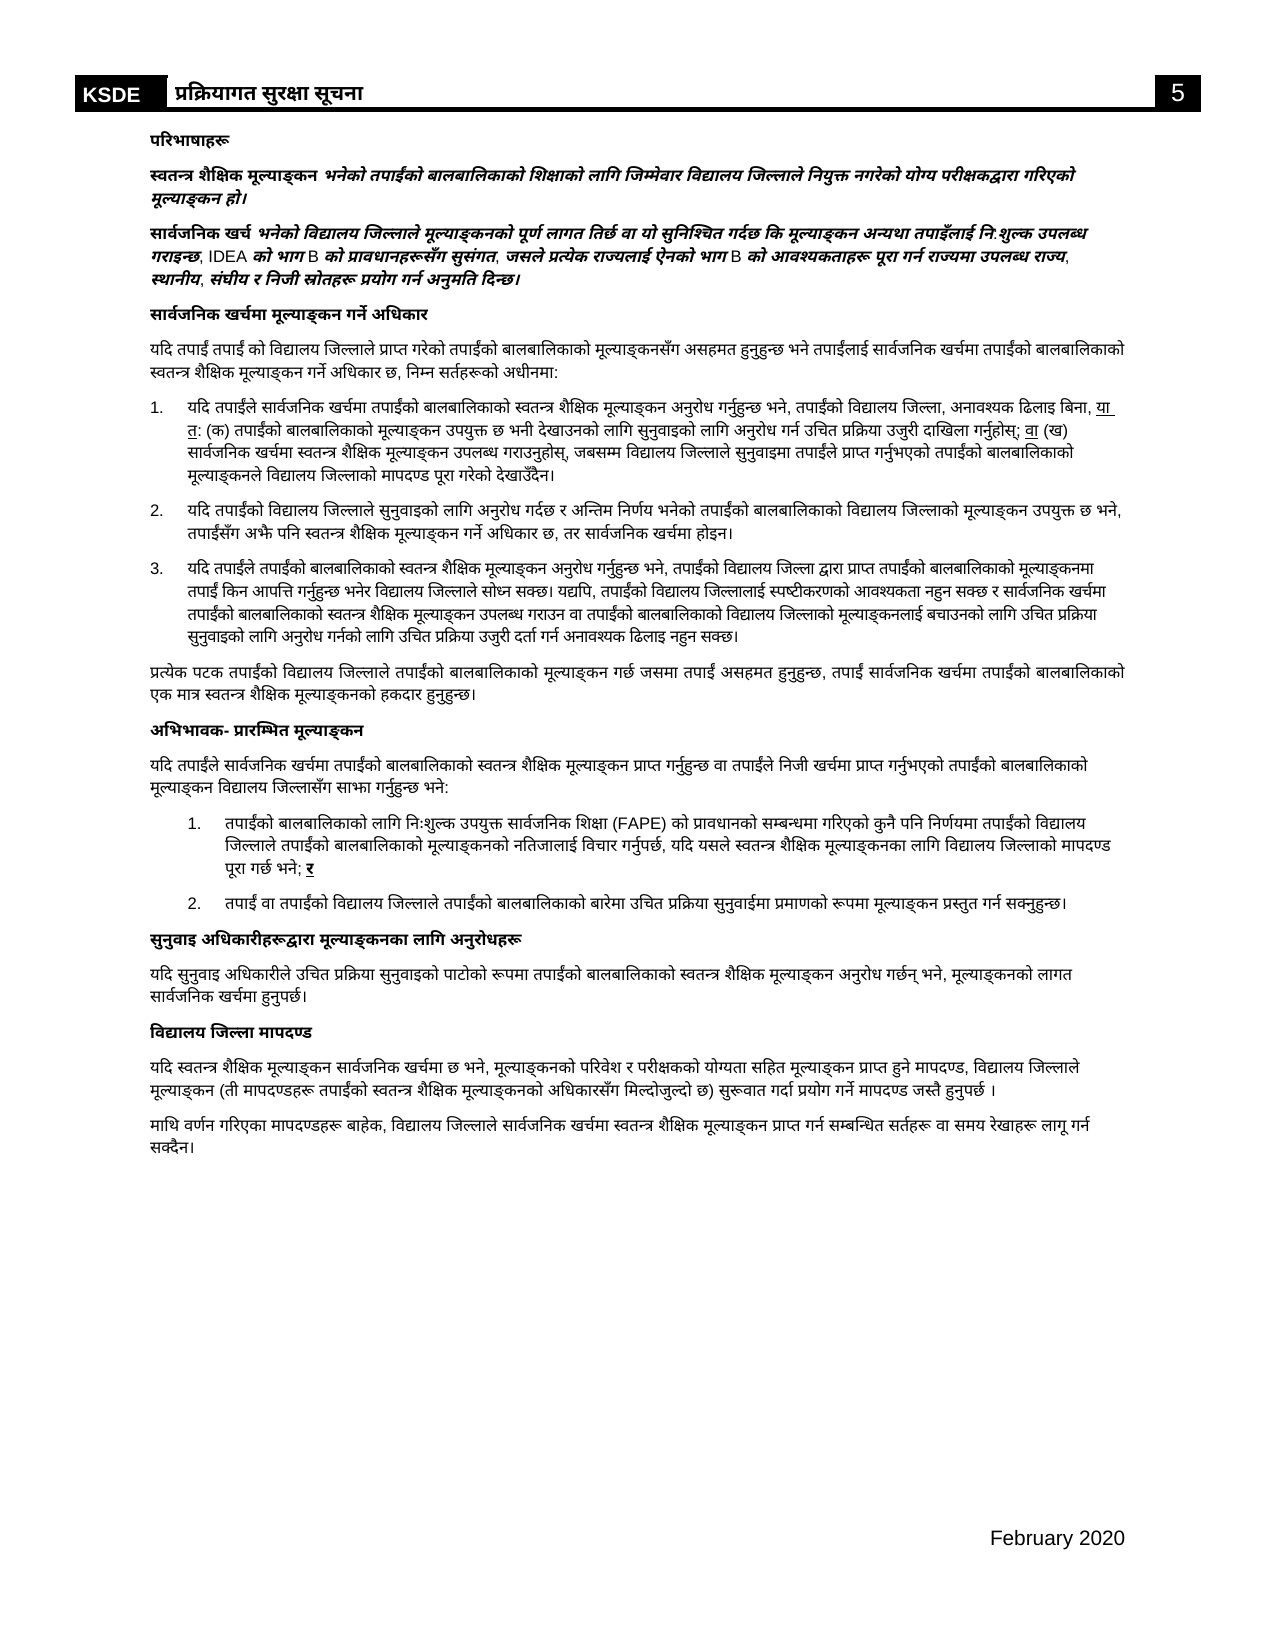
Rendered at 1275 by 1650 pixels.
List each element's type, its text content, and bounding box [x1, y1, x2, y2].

subtitle परिभाषाहरू [150, 129, 1125, 152]
list तपाईंको बालबालिकाको लागि निःशुल्क उपयुक्त सार्वजनिक शिक्षा (FAPE) को प्रावधानको सम्बन्धमा गरिएको कुनै पनि निर्णयमा तपाईंको विद्यालय जिल्लाले तपाईंको बालबालिकाको मूल्याङ्कनको नतिजालाई विचार गर्नुपर्छ, यदि यसले स्वतन्त्र शैक्षिक मूल्याङ्कनका लागि विद्यालय जिल्लाको मापदण्ड पूरा गर्छ भने; र [187, 811, 1125, 879]
subtitle सुनुवाइ अधिकारीहरूद्वारा मूल्याङ्कनका लागि अनुरोधहरू [150, 927, 1125, 950]
text यदि तपाईंले सार्वजनिक खर्चमा तपाईंको बालबालिकाको स्वतन्त्र शैक्षिक मूल्याङ्कन प्राप्त गर्नुहुन्छ वा तपाईंले निजी खर्चमा प्राप्त गर्नुभएको तपाईंको बालबालिकाको मूल्याङ्कन विद्यालय जिल्लासँग साझा गर्नुहुन्छ भने: [150, 753, 1125, 799]
text स्वतन्त्र शैक्षिक मूल्याङ्कन भनेको तपाईंको बालबालिकाको शिक्षाको लागि जिम्मेवार विद्यालय जिल्लाले नियुक्त नगरेको योग्य परीक्षकद्वारा गरिएको मूल्याङ्कन हो। [150, 164, 1125, 209]
list यदि तपाईंले सार्वजनिक खर्चमा तपाईंको बालबालिकाको स्वतन्त्र शैक्षिक मूल्याङ्कन अनुरोध गर्नुहुन्छ भने, तपाईंको विद्यालय जिल्ला, अनावश्यक ढिलाइ बिना, या त: (क) तपाईंको बालबालिकाको मूल्याङ्कन उपयुक्त छ भनी देखाउनको लागि सुनुवाइको लागि अनुरोध गर्न उचित प्रक्रिया उजुरी दाखिला गर्नुहोस्; वा (ख) सार्वजनिक खर्चमा स्वतन्त्र शैक्षिक मूल्याङ्कन उपलब्ध गराउनुहोस्, जबसम्म विद्यालय जिल्लाले सुनुवाइमा तपाईंले प्राप्त गर्नुभएको तपाईंको बालबालिकाको मूल्याङ्कनले विद्यालय जिल्लाको मापदण्ड पूरा गरेको देखाउँदैन। [150, 396, 1125, 487]
list यदि तपाईंले तपाईंको बालबालिकाको स्वतन्त्र शैक्षिक मूल्याङ्कन अनुरोध गर्नुहुन्छ भने, तपाईंको विद्यालय जिल्ला द्वारा प्राप्त तपाईंको बालबालिकाको मूल्याङ्कनमा तपाईं किन आपत्ति गर्नुहुन्छ भनेर विद्यालय जिल्लाले सोध्न सक्छ। यद्यपि, तपाईंको विद्यालय जिल्लालाई स्पष्टीकरणको आवश्यकता नहुन सक्छ र सार्वजनिक खर्चमा तपाईंको बालबालिकाको स्वतन्त्र शैक्षिक मूल्याङ्कन उपलब्ध गराउन वा तपाईंको बालबालिकाको विद्यालय जिल्लाको मूल्याङ्कनलाई बचाउनको लागि उचित प्रक्रिया सुनुवाइको लागि अनुरोध गर्नको लागि उचित प्रक्रिया उजुरी दर्ता गर्न अनावश्यक ढिलाइ नहुन सक्छ। [150, 557, 1125, 648]
text यदि सुनुवाइ अधिकारीले उचित प्रक्रिया सुनुवाइको पाटोको रूपमा तपाईंको बालबालिकाको स्वतन्त्र शैक्षिक मूल्याङ्कन अनुरोध गर्छन् भने, मूल्याङ्कनको लागत सार्वजनिक खर्चमा हुनुपर्छ। [150, 962, 1125, 1008]
list तपाईं वा तपाईंको विद्यालय जिल्लाले तपाईंको बालबालिकाको बारेमा उचित प्रक्रिया सुनुवाईमा प्रमाणको रूपमा मूल्याङ्कन प्रस्तुत गर्न सक्नुहुन्छ। [187, 892, 1125, 915]
text सार्वजनिक खर्च भनेको विद्यालय जिल्लाले मूल्याङ्कनको पूर्ण लागत तिर्छ वा यो सुनिश्चित गर्दछ कि मूल्याङ्कन अन्यथा तपाइँलाई नि:शुल्क उपलब्ध गराइन्छ, IDEA को भाग B को प्रावधानहरूसँग सुसंगत, जसले प्रत्येक राज्यलाई ऐनको भाग B को आवश्यकताहरू पूरा गर्न राज्यमा उपलब्ध राज्य, स्थानीय, संघीय र निजी स्रोतहरू प्रयोग गर्न अनुमति दिन्छ। [150, 222, 1125, 290]
text यदि स्वतन्त्र शैक्षिक मूल्याङ्कन सार्वजनिक खर्चमा छ भने, मूल्याङ्कनको परिवेश र परीक्षकको योग्यता सहित मूल्याङ्कन प्राप्त हुने मापदण्ड, विद्यालय जिल्लाले मूल्याङ्कन (ती मापदण्डहरू तपाईंको स्वतन्त्र शैक्षिक मूल्याङ्कनको अधिकारसँग मिल्दोजुल्दो छ) सुरूवात गर्दा प्रयोग गर्ने मापदण्ड जस्तै हुनुपर्छ । [150, 1056, 1125, 1101]
text माथि वर्णन गरिएका मापदण्डहरू बाहेक, विद्यालय जिल्लाले सार्वजनिक खर्चमा स्वतन्त्र शैक्षिक मूल्याङ्कन प्राप्त गर्न सम्बन्धित सर्तहरू वा समय रेखाहरू लागू गर्न सक्दैन। [150, 1113, 1125, 1159]
subtitle विद्यालय जिल्ला मापदण्ड [150, 1020, 1125, 1043]
list यदि तपाईंको विद्यालय जिल्लाले सुनुवाइको लागि अनुरोध गर्दछ र अन्तिम निर्णय भनेको तपाईंको बालबालिकाको विद्यालय जिल्लाको मूल्याङ्कन उपयुक्त छ भने, तपाईंसँग अझै पनि स्वतन्त्र शैक्षिक मूल्याङ्कन गर्ने अधिकार छ, तर सार्वजनिक खर्चमा होइन। [150, 499, 1125, 544]
text यदि तपाईं तपाईं को विद्यालय जिल्लाले प्राप्त गरेको तपाईंको बालबालिकाको मूल्याङ्कनसँग असहमत हुनुहुन्छ भने तपाईंलाई सार्वजनिक खर्चमा तपाईंको बालबालिकाको स्वतन्त्र शैक्षिक मूल्याङ्कन गर्ने अधिकार छ, निम्न सर्तहरूको अधीनमा: [150, 338, 1125, 383]
text प्रत्येक पटक तपाईंको विद्यालय जिल्लाले तपाईंको बालबालिकाको मूल्याङ्कन गर्छ जसमा तपाईं असहमत हुनुहुन्छ, तपाईं सार्वजनिक खर्चमा तपाईंको बालबालिकाको एक मात्र स्वतन्त्र शैक्षिक मूल्याङ्कनको हकदार हुनुहुन्छ। [150, 660, 1125, 706]
subtitle सार्वजनिक खर्चमा मूल्याङ्कन गर्ने अधिकार [150, 303, 1125, 325]
subtitle अभिभावक- प्रारम्भित मूल्याङ्कन [150, 718, 1125, 741]
